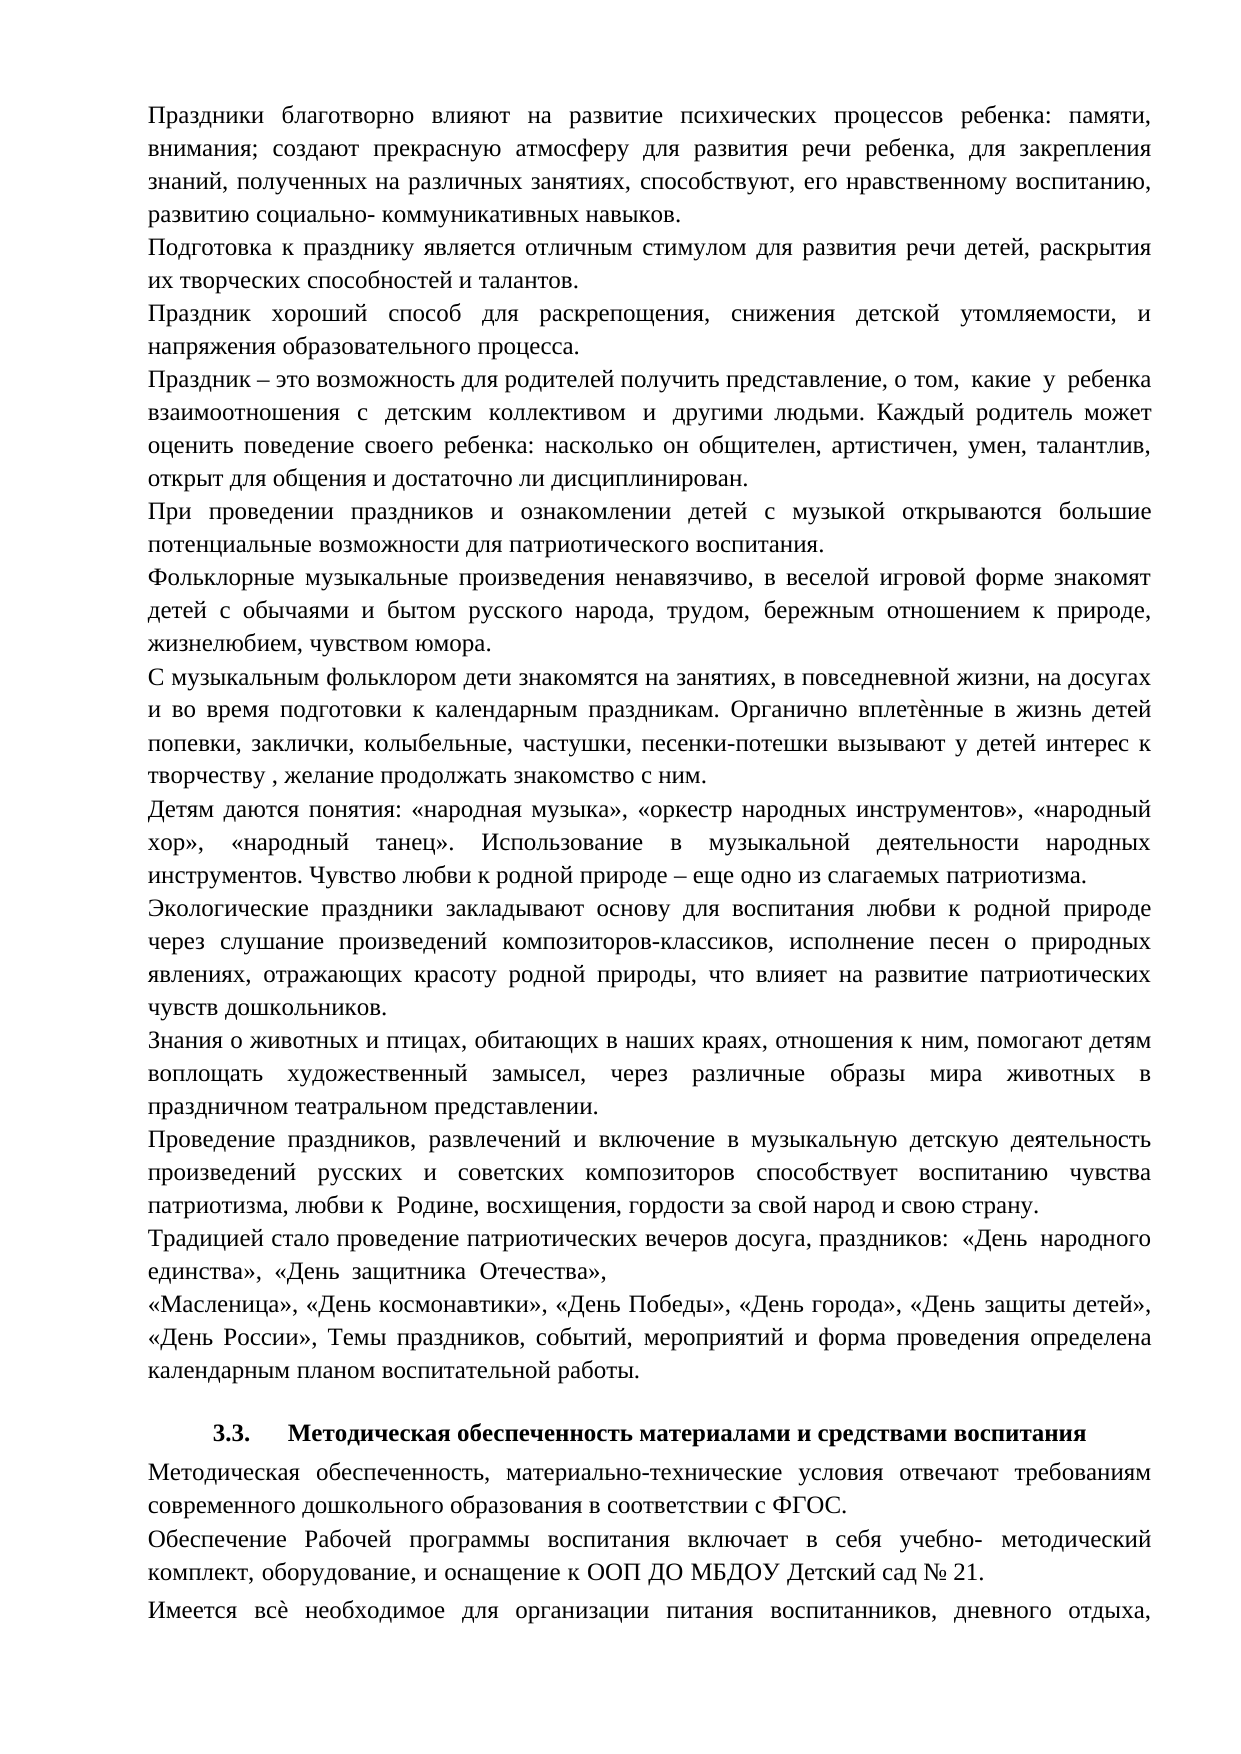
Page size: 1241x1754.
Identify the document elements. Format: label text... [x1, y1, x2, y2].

text «Масленица», «День космонавтики», «День Победы», «День города», «День защиты детей», «День России», Темы праздников, событий, мероприятий и форма проведения определена календарным планом воспитательной работы. [148, 1289, 1151, 1384]
text Фольклорные музыкальные произведения ненавязчиво, в веселой игровой форме знакомят детей с обычаями и бытом русского народа, трудом, бережным отношением к природе, жизнелюбием, чувством юмора. [148, 562, 1151, 657]
text Детям даются понятия: «народная музыка», «оркестр народных инструментов», «народный хор», «народный танец». Использование в музыкальной деятельности народных инструментов. Чувство любви к родной природе – еще одно из слагаемых патриотизма. [148, 794, 1151, 888]
text Знания о животных и птицах, обитающих в наших краях, отношения к ним, помогают детям воплощать художественный замысел, через различные образы мира животных в праздничном театральном представлении. [148, 1025, 1151, 1120]
text Праздник хороший способ для раскрепощения, снижения детской утомляемости, и напряжения образовательного процесса. [148, 298, 1151, 360]
text С музыкальным фольклором дети знакомятся на занятиях, в повседневной жизни, на досугах и во время подготовки к календарным праздникам. Органично вплетѐнные в жизнь детей попевки, заклички, колыбельные, частушки, песенки-потешки вызывают у детей интерес к творчеству , желание продолжать знакомство с ним. [148, 662, 1151, 789]
text Подготовка к празднику является отличным стимулом для развития речи детей, раскрытия их творческих способностей и талантов. [148, 232, 1151, 294]
text Экологические праздники закладывают основу для воспитания любви к родной природе через слушание произведений композиторов-классиков, исполнение песен о природных явлениях, отражающих красоту родной природы, что влияет на развитие патриотических чувств дошкольников. [148, 893, 1151, 1021]
text Праздники благотворно влияют на развитие психических процессов ребенка: памяти, внимания; создают прекрасную атмосферу для развития речи ребенка, для закрепления знаний, полученных на различных занятиях, способствуют, его нравственному воспитанию, развитию социально- коммуникативных навыков. [148, 100, 1151, 228]
text Проведение праздников, развлечений и включение в музыкальную детскую деятельность произведений русских и советских композиторов способствует воспитанию чувства патриотизма, любви к Родине, восхищения, гордости за свой народ и свою страну. [148, 1124, 1151, 1219]
text Традицией стало проведение патриотических вечеров досуга, праздников: «День народного единства», «День защитника Отечества», [148, 1223, 1151, 1285]
text Обеспечение Рабочей программы воспитания включает в себя учебно- методический комплект, оборудование, и оснащение к ООП ДО МБДОУ Детский сад № 21. [148, 1524, 1151, 1585]
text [148, 1595, 1151, 1623]
text Праздник – это возможность для родителей получить представление, о том, какие у ребенка взаимоотношения с детским коллективом и другими людьми. Каждый родитель может оценить поведение своего ребенка: насколько он общителен, артистичен, умен, талантлив, открыт для общения и достаточно ли дисциплинирован. [148, 364, 1151, 492]
text Методическая обеспеченность, материально-технические условия отвечают требованиям современного дошкольного образования в соответствии с ФГОС. [148, 1457, 1151, 1519]
subtitle Методическая обеспеченность материалами и средствами воспитания [148, 1418, 1151, 1447]
text При проведении праздников и ознакомлении детей с музыкой открываются большие потенциальные возможности для патриотического воспитания. [148, 496, 1151, 558]
